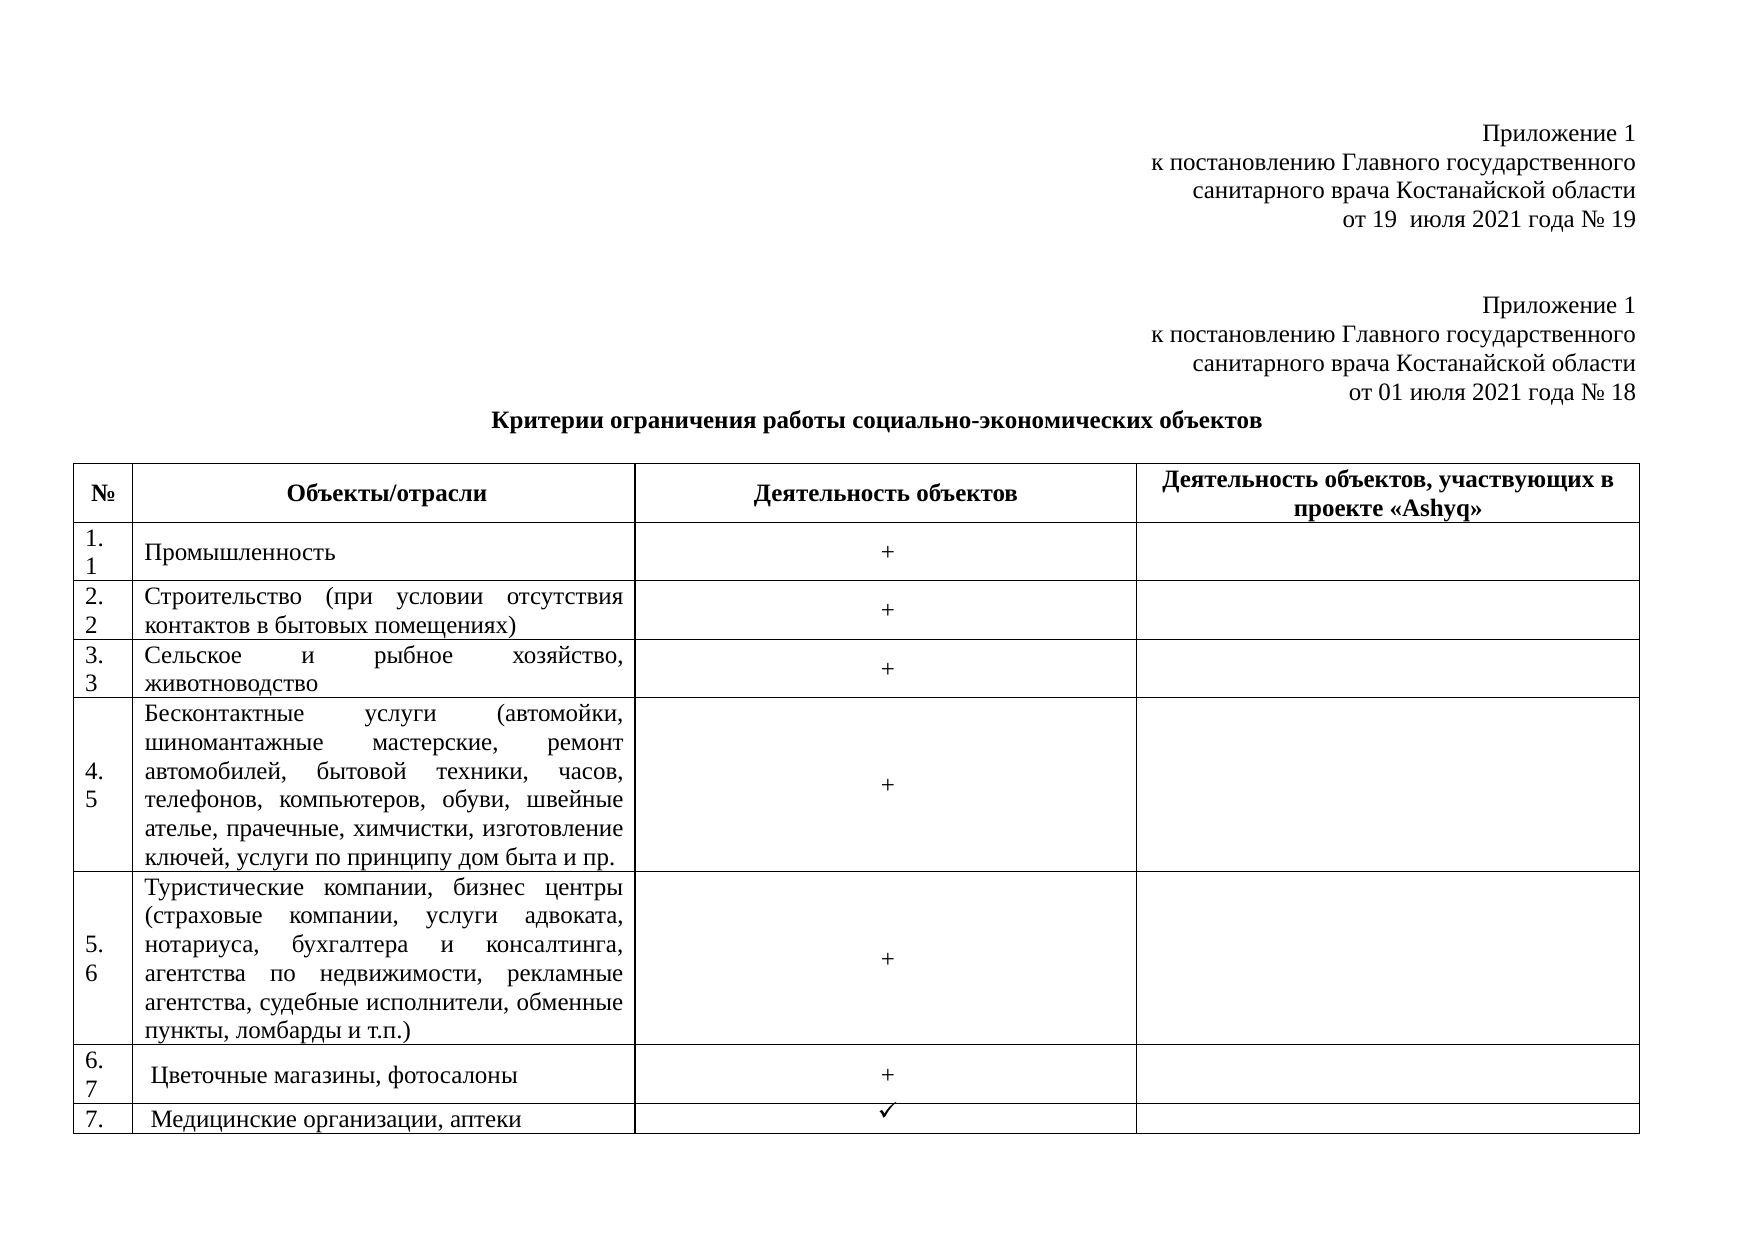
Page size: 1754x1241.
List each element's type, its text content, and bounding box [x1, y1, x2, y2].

table_cell Туристические компании, бизнес центры (страховые компании, услуги адвоката, нотариуса, бухгалтера и консалтинга, агентства по недвижимости, рекламные агентства, судебные исполнители, обменные пункты, ломбарды и т.п.) [133, 872, 634, 1044]
table_cell + [636, 872, 1136, 1044]
table_cell + [636, 698, 1136, 871]
table_cell Цветочные магазины, фотосалоны [133, 1045, 634, 1103]
table_cell 6 [74, 872, 132, 1044]
table_cell 5 [74, 698, 132, 871]
table_cell [1137, 640, 1639, 697]
table_cell Строительство (при условии отсутствия контактов в бытовых помещениях) [133, 581, 634, 639]
text Приложение 1 [118, 291, 1636, 319]
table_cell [133, 1104, 634, 1133]
text к постановлению Главного государственного [118, 319, 1636, 348]
table_header № [74, 464, 132, 522]
table_header Деятельность объектов [636, 464, 1136, 522]
table_cell Промышленность [133, 523, 634, 580]
table_cell 1 [74, 523, 132, 580]
table_cell 7 [74, 1045, 132, 1103]
table_cell + [636, 523, 1136, 580]
table_cell + [636, 640, 1136, 697]
table_cell [1137, 1104, 1639, 1133]
table_cell [1137, 581, 1639, 639]
table_cell [1137, 1045, 1639, 1103]
text Приложение 1 [118, 118, 1636, 147]
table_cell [636, 1104, 1136, 1133]
text Критерии ограничения работы социально-экономических объектов [118, 406, 1636, 434]
table_cell [1137, 698, 1639, 871]
table_header Деятельность объектов, участвующих в проекте «Ashyq» [1137, 464, 1639, 522]
table_cell Бесконтактные услуги (автомойки, шиномантажные мастерские, ремонт автомобилей, бытовой техники, часов, телефонов, компьютеров, обуви, швейные ателье, прачечные, химчистки, изготовление ключей, услуги по принципу дом быта и пр. [133, 698, 634, 871]
table_cell + [636, 1045, 1136, 1103]
table_cell [1137, 523, 1639, 580]
text к постановлению Главного государственного [118, 147, 1636, 176]
text от 01 июля 2021 года № 18 [118, 377, 1636, 406]
text от 19 июля 2021 года № 19 [118, 204, 1636, 233]
table_cell 8 [74, 1104, 132, 1133]
table_header Объекты/отрасли [133, 464, 634, 522]
table_cell Сельское и рыбное хозяйство, животноводство [133, 640, 634, 697]
text санитарного врача Костанайской области [118, 176, 1636, 204]
table_cell 3 [74, 640, 132, 697]
table_cell [1137, 872, 1639, 1044]
table_cell 2 [74, 581, 132, 639]
table_cell + [636, 581, 1136, 639]
text санитарного врача Костанайской области [118, 348, 1636, 377]
